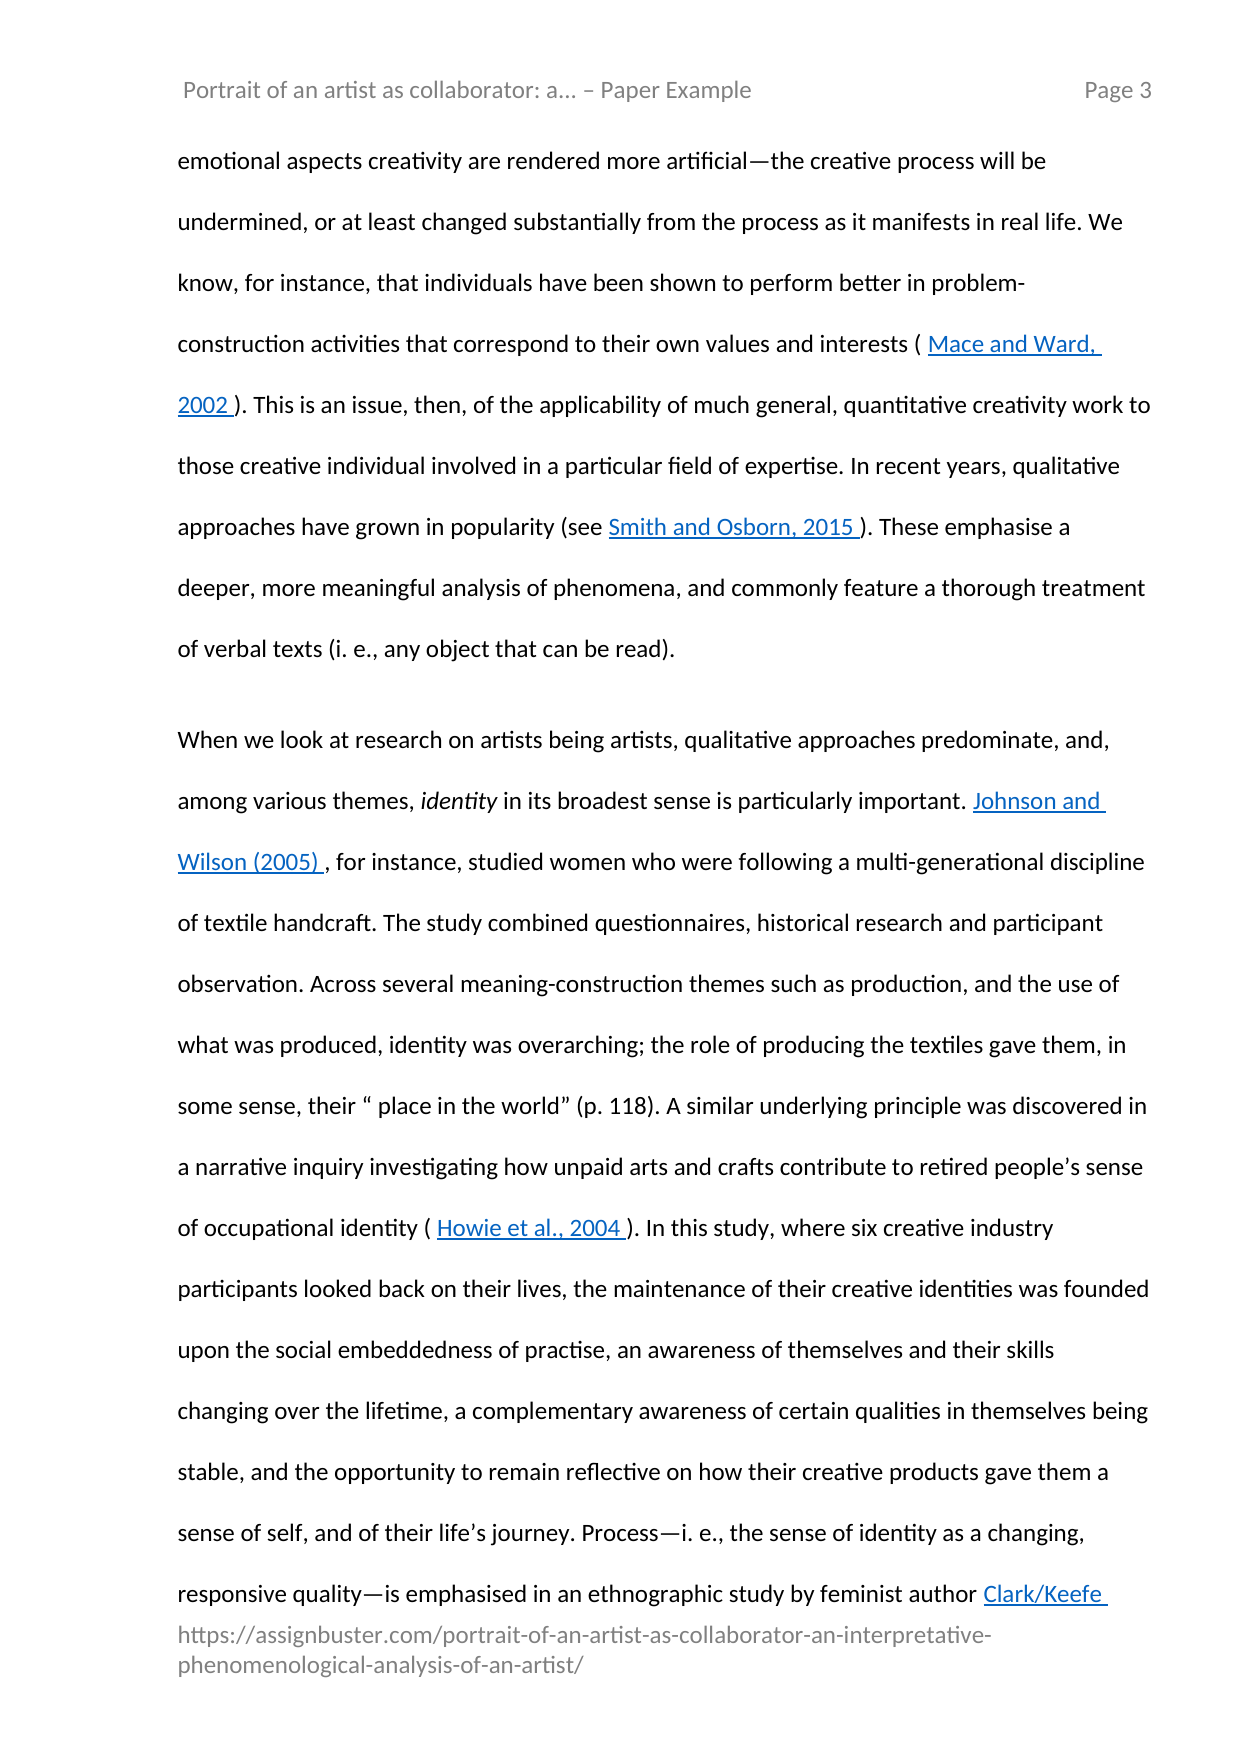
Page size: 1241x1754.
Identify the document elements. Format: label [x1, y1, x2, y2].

text [177, 724, 1152, 1609]
text [177, 145, 1152, 664]
